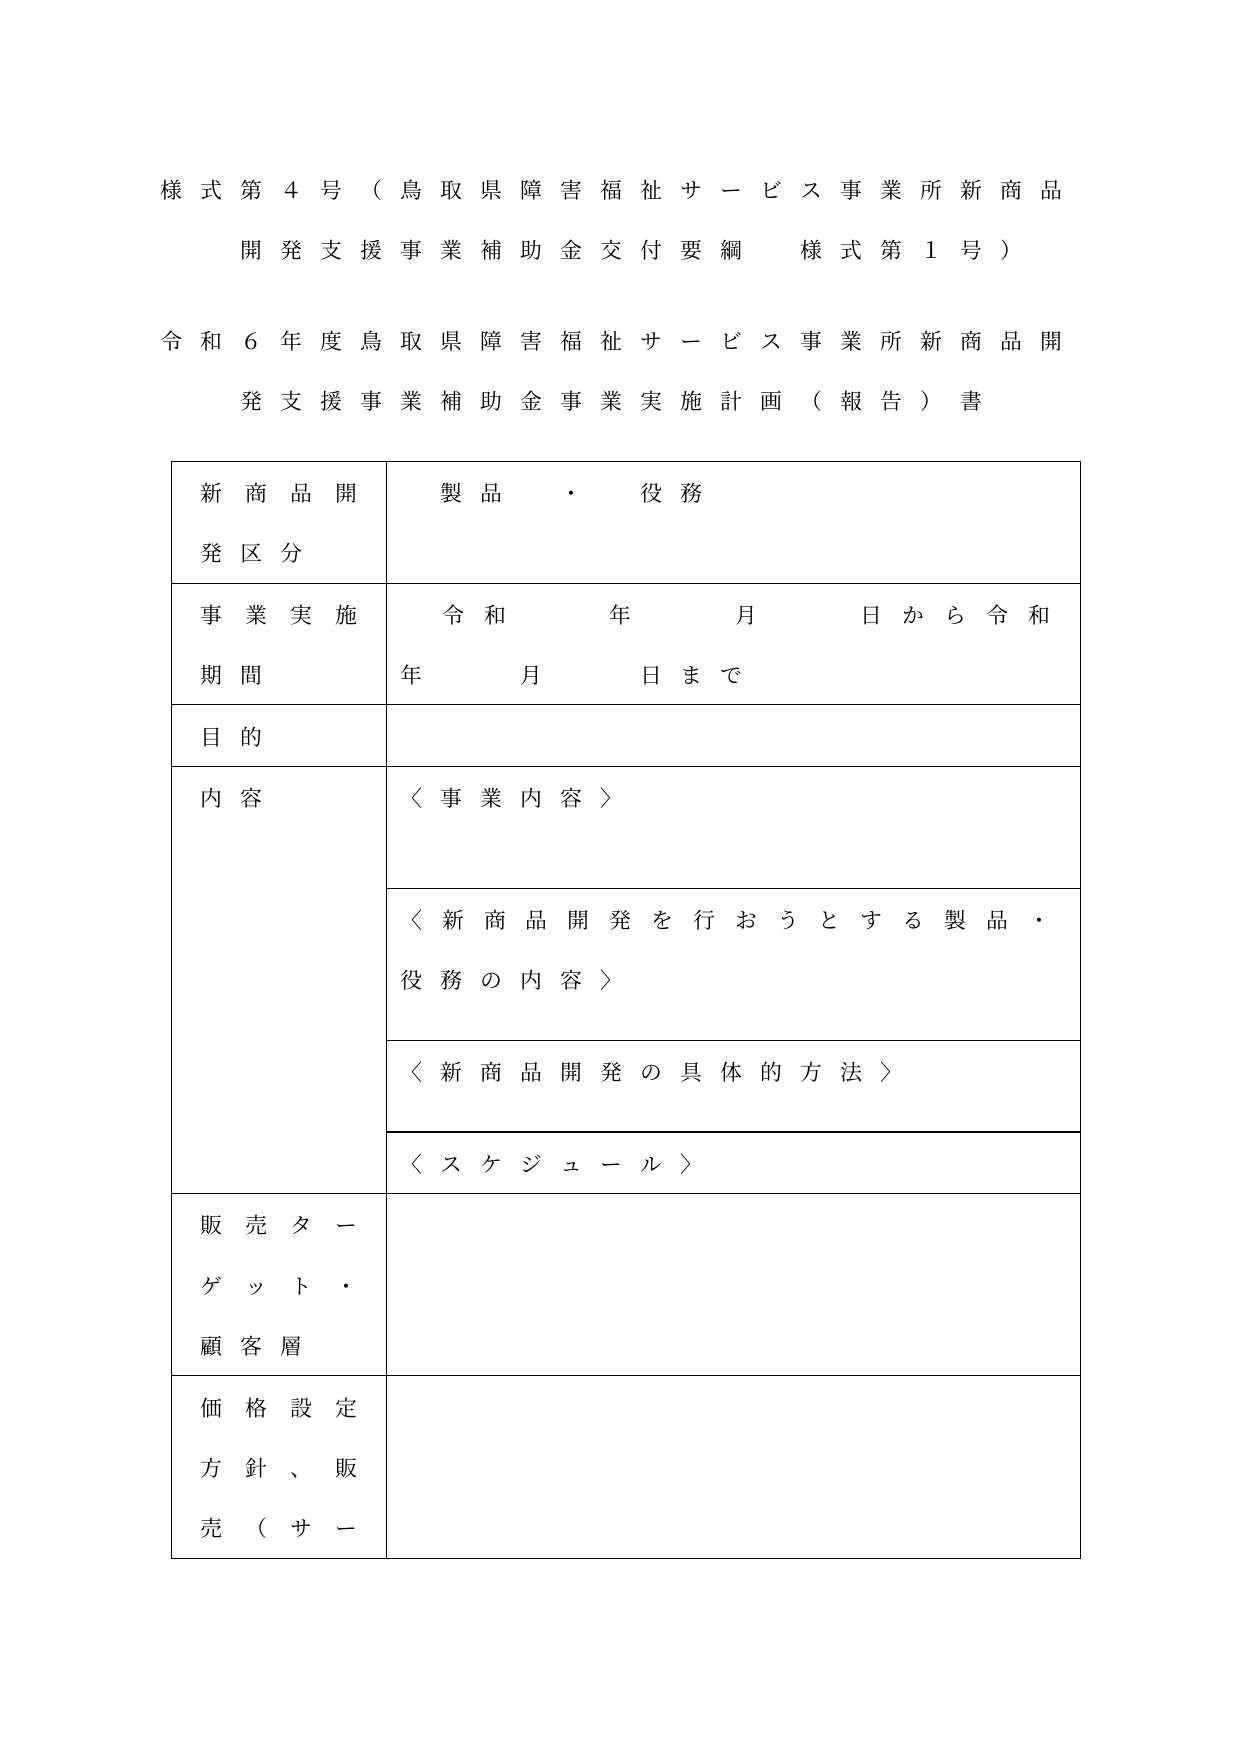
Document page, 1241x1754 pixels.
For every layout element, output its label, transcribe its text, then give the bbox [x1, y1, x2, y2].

table_cell 価格設定方針、販売（サービス提供）価格 [172, 1376, 386, 1557]
table_cell [387, 1376, 1080, 1557]
text 令和６年度鳥取県障害福祉サービス事業所新商品開発支援事業補助金事業実施計画（報告）書 [160, 309, 1080, 430]
table_cell 〈新商品開発の具体的方法〉 [387, 1041, 1080, 1131]
table_cell 令和 年 月 日から令和 年 月 日まで [387, 584, 1080, 704]
table_cell [387, 705, 1080, 766]
table_cell 〈スケジュール〉 [387, 1133, 1080, 1193]
text 様式第４号（鳥取県障害福祉サービス事業所新商品開発支援事業補助金交付要綱 様式第１号） [160, 158, 1080, 279]
table_cell 〈新商品開発を行おうとする製品・役務の内容〉 [387, 889, 1080, 1040]
table_cell 目的 [172, 705, 386, 766]
table_cell 販売ターゲット・顧客層 [172, 1194, 386, 1375]
table_header 新商品開発区分 [172, 462, 386, 582]
table_cell 〈事業内容〉 [387, 767, 1080, 888]
table_header 製品 ・ 役務 [387, 462, 1080, 582]
table_cell [387, 1194, 1080, 1375]
table_cell 内容 [172, 767, 386, 1193]
table_cell 事業実施期間 [172, 584, 386, 704]
